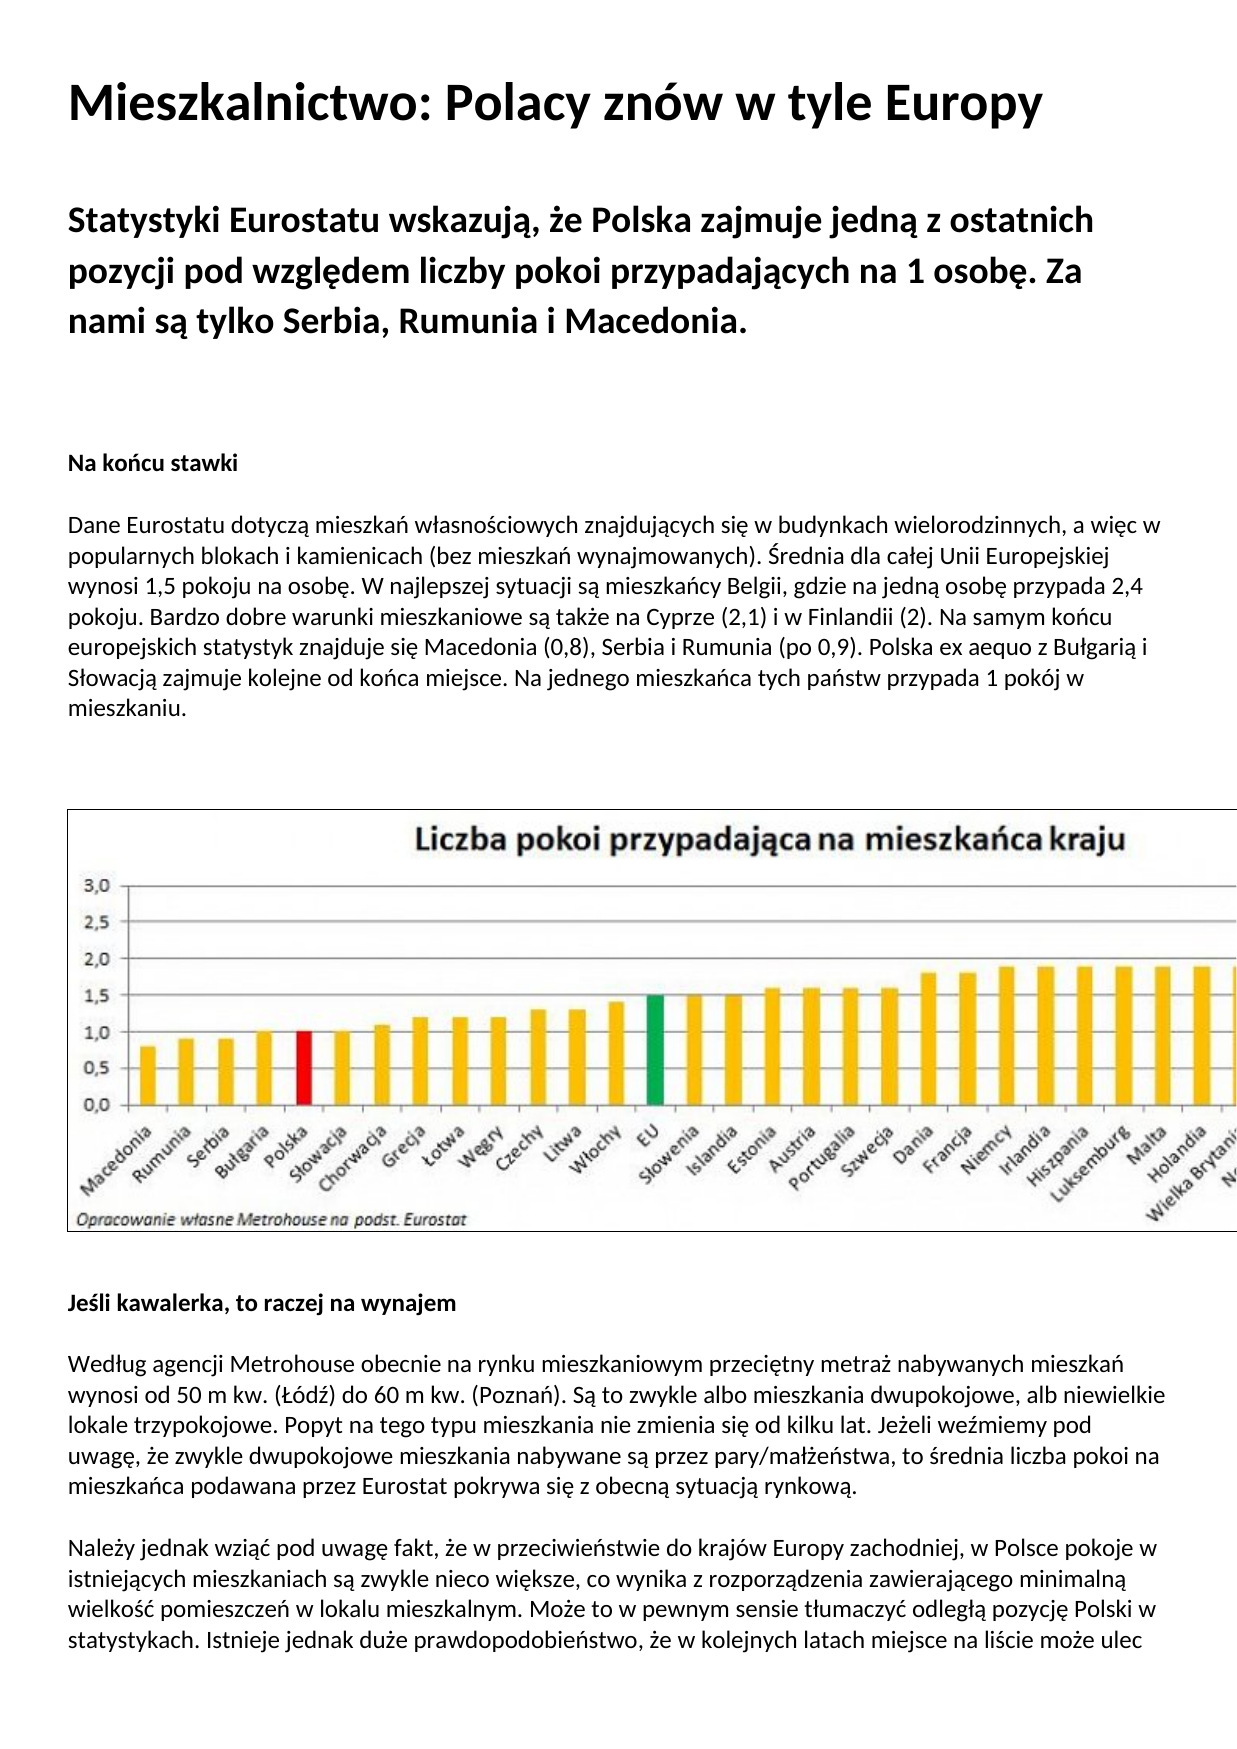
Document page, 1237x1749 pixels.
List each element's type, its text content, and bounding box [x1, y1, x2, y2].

text Według agencji Metrohouse obecnie na rynku mieszkaniowym przeciętny metraż nabywanych mieszkań wynosi od 50 m kw. (Łódź) do 60 m kw. (Poznań). Są to zwykle albo mieszkania dwupokojowe, alb niewielkie lokale trzypokojowe. Popyt na tego typu mieszkania nie zmienia się od kilku lat. Jeżeli weźmiemy pod uwagę, że zwykle dwupokojowe mieszkania nabywane są przez pary/małżeństwa, to średnia liczba pokoi na mieszkańca podawana przez Eurostat pokrywa się z obecną sytuacją rynkową. [68, 1348, 1169, 1501]
text Mieszkalnictwo: Polacy znów w tyle Europy [68, 68, 1169, 134]
picture [68, 810, 1237, 1231]
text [68, 1532, 1169, 1654]
text Na końcu stawki [68, 448, 1169, 478]
text Dane Eurostatu dotyczą mieszkań własnościowych znajdujących się w budynkach wielorodzinnych, a więc w popularnych blokach i kamienicach (bez mieszkań wynajmowanych). Średnia dla całej Unii Europejskiej wynosi 1,5 pokoju na osobę. W najlepszej sytuacji są mieszkańcy Belgii, gdzie na jedną osobę przypada 2,4 pokoju. Bardzo dobre warunki mieszkaniowe są także na Cyprze (2,1) i w Finlandii (2). Na samym końcu europejskich statystyk znajduje się Macedonia (0,8), Serbia i Rumunia (po 0,9). Polska ex aequo z Bułgarią i Słowacją zajmuje kolejne od końca miejsce. Na jednego mieszkańca tych państw przypada 1 pokój w mieszkaniu. [68, 509, 1169, 723]
text Statystyki Eurostatu wskazują, że Polska zajmuje jedną z ostatnich pozycji pod względem liczby pokoi przypadających na 1 osobę. Za nami są tylko Serbia, Rumunia i Macedonia. [68, 196, 1169, 343]
text Jeśli kawalerka, to raczej na wynajem [68, 1287, 1169, 1317]
